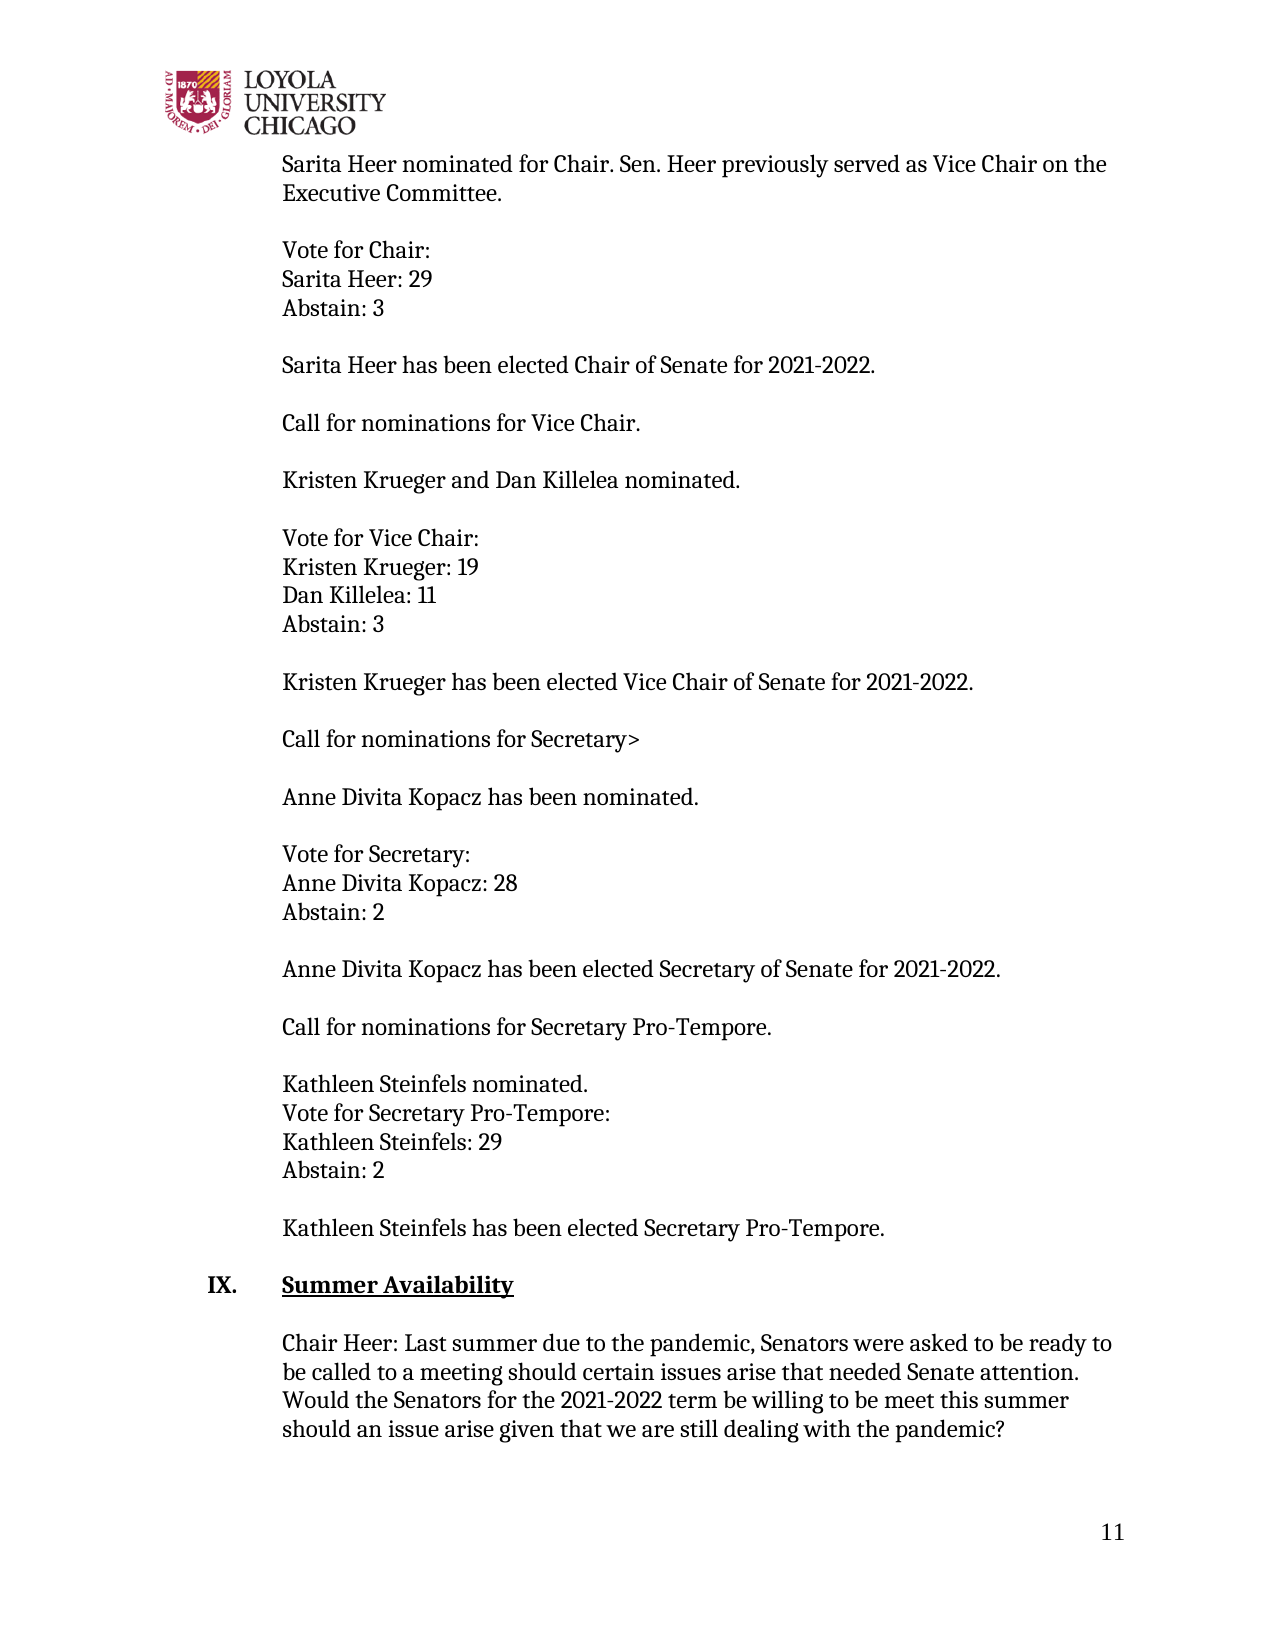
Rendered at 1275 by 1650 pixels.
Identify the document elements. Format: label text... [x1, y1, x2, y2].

picture [150, 61, 469, 143]
list Abstain: 2 [282, 897, 1125, 926]
list Kathleen Steinfels: 29 [282, 1127, 1125, 1156]
list Kristen Krueger and Dan Killelea nominated. [282, 466, 1125, 495]
list Anne Divita Kopacz has been elected Secretary of Senate for 2021-2022. [282, 955, 1125, 984]
list Anne Divita Kopacz: 28 [282, 869, 1125, 897]
list Chair Heer: Last summer due to the pandemic, Senators were asked to be ready to be called to a meeting should certain issues arise that needed Senate attention. Would the Senators for the 2021-2022 term be willing to be meet this summer should an issue arise given that we are still dealing with the pandemic? [282, 1329, 1125, 1444]
list Abstain: 3 [282, 610, 1125, 639]
list Sarita Heer: 29 [282, 265, 1125, 294]
list Vote for Chair: [282, 236, 1125, 265]
list Vote for Vice Chair: [282, 524, 1125, 552]
list Vote for Secretary: [282, 840, 1125, 869]
list Kathleen Steinfels nominated. [282, 1070, 1125, 1099]
list Summer Availability [207, 1271, 1125, 1300]
list Sarita Heer has been elected Chair of Senate for 2021-2022. [282, 351, 1125, 380]
list Dan Killelea: 11 [282, 581, 1125, 610]
list Abstain: 2 [282, 1156, 1125, 1185]
list Kristen Krueger has been elected Vice Chair of Senate for 2021-2022. [282, 667, 1125, 696]
list Sarita Heer nominated for Chair. Sen. Heer previously served as Vice Chair on the Executive Committee. [282, 150, 1125, 207]
list Call for nominations for Secretary> [282, 725, 1125, 754]
list Kathleen Steinfels has been elected Secretary Pro-Tempore. [282, 1214, 1125, 1242]
list Call for nominations for Vice Chair. [282, 409, 1125, 437]
list Kristen Krueger: 19 [282, 552, 1125, 581]
list Abstain: 3 [282, 294, 1125, 322]
list Call for nominations for Secretary Pro-Tempore. [282, 1012, 1125, 1041]
list Anne Divita Kopacz has been nominated. [282, 782, 1125, 811]
list Vote for Secretary Pro-Tempore: [282, 1099, 1125, 1127]
